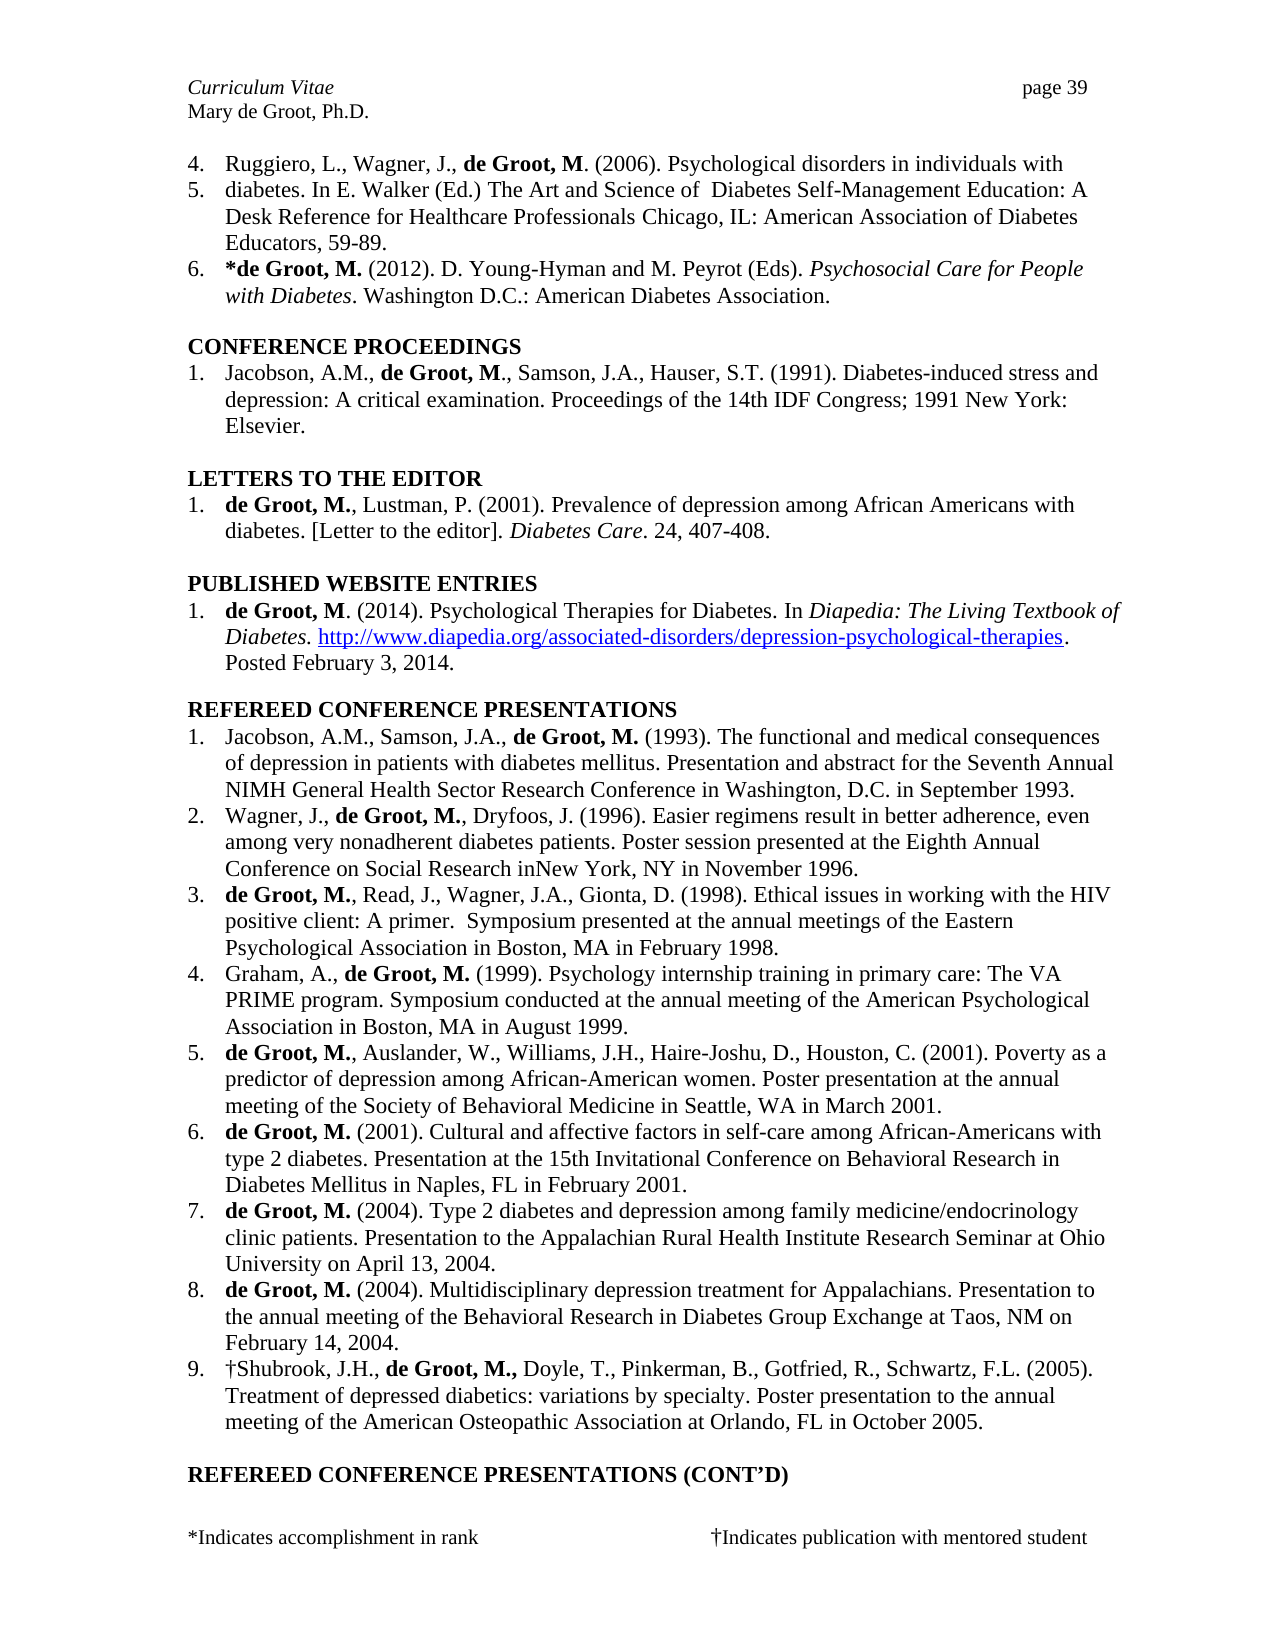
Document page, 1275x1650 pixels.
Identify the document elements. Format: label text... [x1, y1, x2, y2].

list *de Groot, M. (2012). D. Young-Hyman and M. Peyrot (Eds). Psychosocial Care for People with Diabetes. Washington D.C.: American Diabetes Association. [187, 255, 1125, 308]
list de Groot, M., Auslander, W., Williams, J.H., Haire-Joshu, D., Houston, C. (2001). Poverty as a predictor of depression among African-American women. Poster presentation at the annual meeting of the Society of Behavioral Medicine in Seattle, WA in March 2001. [187, 1039, 1125, 1118]
list de Groot, M., Read, J., Wagner, J.A., Gionta, D. (1998). Ethical issues in working with the HIV positive client: A primer. Symposium presented at the annual meetings of the Eastern Psychological Association in Boston, MA in February 1998. [187, 881, 1125, 960]
text CONFERENCE PROCEEDINGS [187, 333, 1125, 359]
text LETTERS TO THE EDITOR [187, 465, 1125, 491]
list de Groot, M. (2014). Psychological Therapies for Diabetes. In Diapedia: The Living Textbook of Diabetes. http://www.diapedia.org/associated-disorders/depression-psychological-therapies. Posted February 3, 2014. [187, 597, 1125, 676]
list de Groot, M. (2004). Multidisciplinary depression treatment for Appalachians. Presentation to the annual meeting of the Behavioral Research in Diabetes Group Exchange at Taos, NM on February 14, 2004. [187, 1276, 1125, 1355]
list Jacobson, A.M., Samson, J.A., de Groot, M. (1993). The functional and medical consequences of depression in patients with diabetes mellitus. Presentation and abstract for the Seventh Annual NIMH General Health Sector Research Conference in Washington, D.C. in September 1993. [187, 723, 1125, 802]
list Jacobson, A.M., de Groot, M., Samson, J.A., Hauser, S.T. (1991). Diabetes-induced stress and depression: A critical examination. Proceedings of the 14th IDF Congress; 1991 New York: Elsevier. [187, 359, 1125, 438]
list de Groot, M. (2004). Type 2 diabetes and depression among family medicine/endocrinology clinic patients. Presentation to the Appalachian Rural Health Institute Research Seminar at Ohio University on April 13, 2004. [187, 1197, 1125, 1276]
list Graham, A., de Groot, M. (1999). Psychology internship training in primary care: The VA PRIME program. Symposium conducted at the annual meeting of the American Psychological Association in Boston, MA in August 1999. [187, 960, 1125, 1039]
list de Groot, M., Lustman, P. (2001). Prevalence of depression among African Americans with diabetes. [Letter to the editor]. Diabetes Care. 24, 407-408. [187, 491, 1125, 544]
list Ruggiero, L., Wagner, J., de Groot, M. (2006). Psychological disorders in individuals with [187, 150, 1125, 176]
list de Groot, M. (2001). Cultural and affective factors in self-care among African-Americans with type 2 diabetes. Presentation at the 15th Invitational Conference on Behavioral Research in Diabetes Mellitus in Naples, FL in February 2001. [187, 1118, 1125, 1197]
list diabetes. In E. Walker (Ed.) The Art and Science of Diabetes Self-Management Education: A Desk Reference for Healthcare Professionals Chicago, IL: American Association of Diabetes Educators, 59-89. [187, 176, 1125, 255]
text PUBLISHED WEBSITE ENTRIES [187, 570, 1125, 597]
list †Shubrook, J.H., de Groot, M., Doyle, T., Pinkerman, B., Gotfried, R., Schwartz, F.L. (2005). Treatment of depressed diabetics: variations by specialty. Poster presentation to the annual meeting of the American Osteopathic Association at Orlando, FL in October 2005. [187, 1355, 1125, 1434]
text REFEREED CONFERENCE PRESENTATIONS (CONT’D) [187, 1461, 1125, 1487]
text REFEREED CONFERENCE PRESENTATIONS [187, 697, 1125, 723]
list Wagner, J., de Groot, M., Dryfoos, J. (1996). Easier regimens result in better adherence, even among very nonadherent diabetes patients. Poster session presented at the Eighth Annual Conference on Social Research inNew York, NY in November 1996. [187, 802, 1125, 881]
